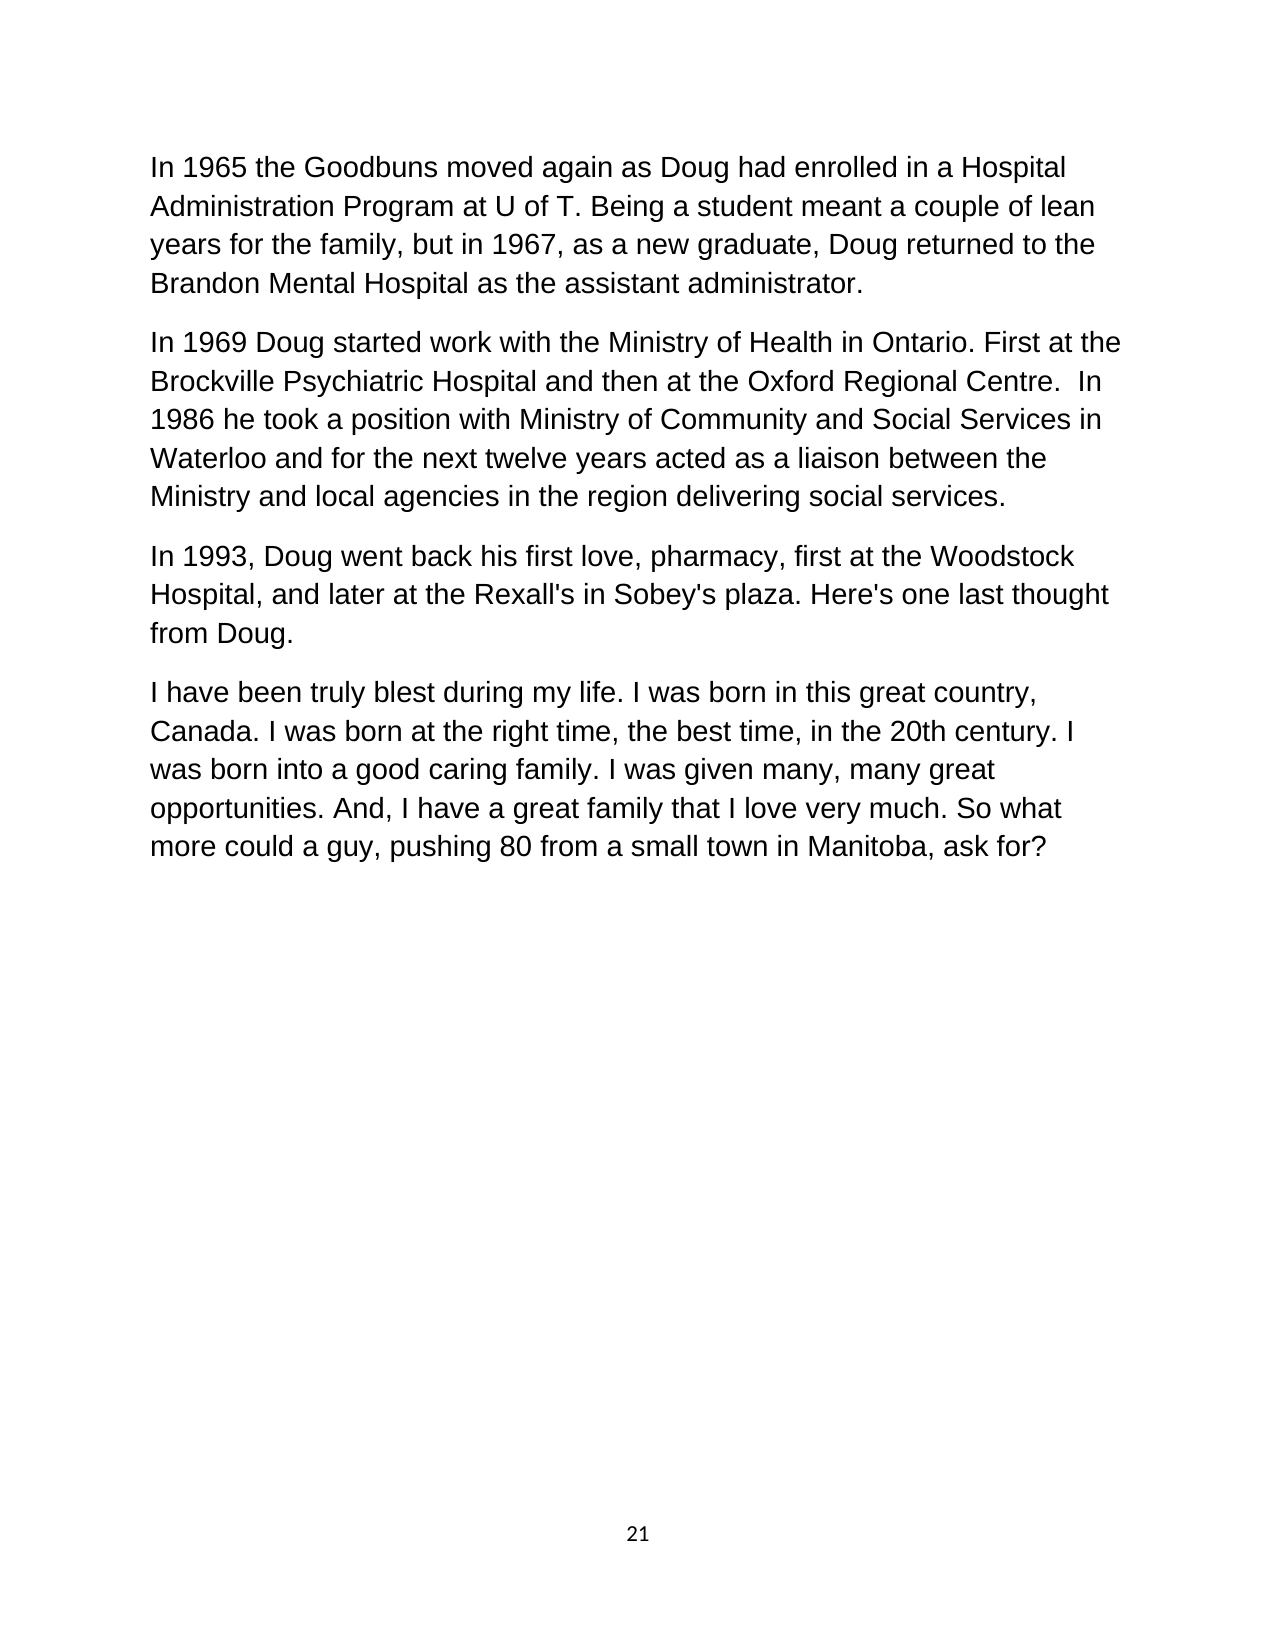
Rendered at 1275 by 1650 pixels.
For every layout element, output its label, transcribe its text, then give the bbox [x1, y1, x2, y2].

text In 1969 Doug started work with the Ministry of Health in Ontario. First at the Brockville Psychiatric Hospital and then at the Oxford Regional Centre. In 1986 he took a position with Ministry of Community and Social Services in Waterloo and for the next twelve years acted as a liaison between the Ministry and local agencies in the region delivering social services. [150, 325, 1125, 513]
text I have been truly blest during my life. I was born in this great country, Canada. I was born at the right time, the best time, in the 20th century. I was born into a good caring family. I was given many, many great opportunities. And, I have a great family that I love very much. So what more could a guy, pushing 80 from a small town in Manitoba, ask for? [150, 675, 1125, 863]
text In 1965 the Goodbuns moved again as Doug had enrolled in a Hospital Administration Program at U of T. Being a student meant a couple of lean years for the family, but in 1967, as a new graduate, Doug returned to the Brandon Mental Hospital as the assistant administrator. [150, 150, 1125, 299]
text In 1993, Doug went back his first love, pharmacy, first at the Woodstock Hospital, and later at the Rexall's in Sobey's plaza. Here's one last thought from Doug. [150, 538, 1125, 649]
